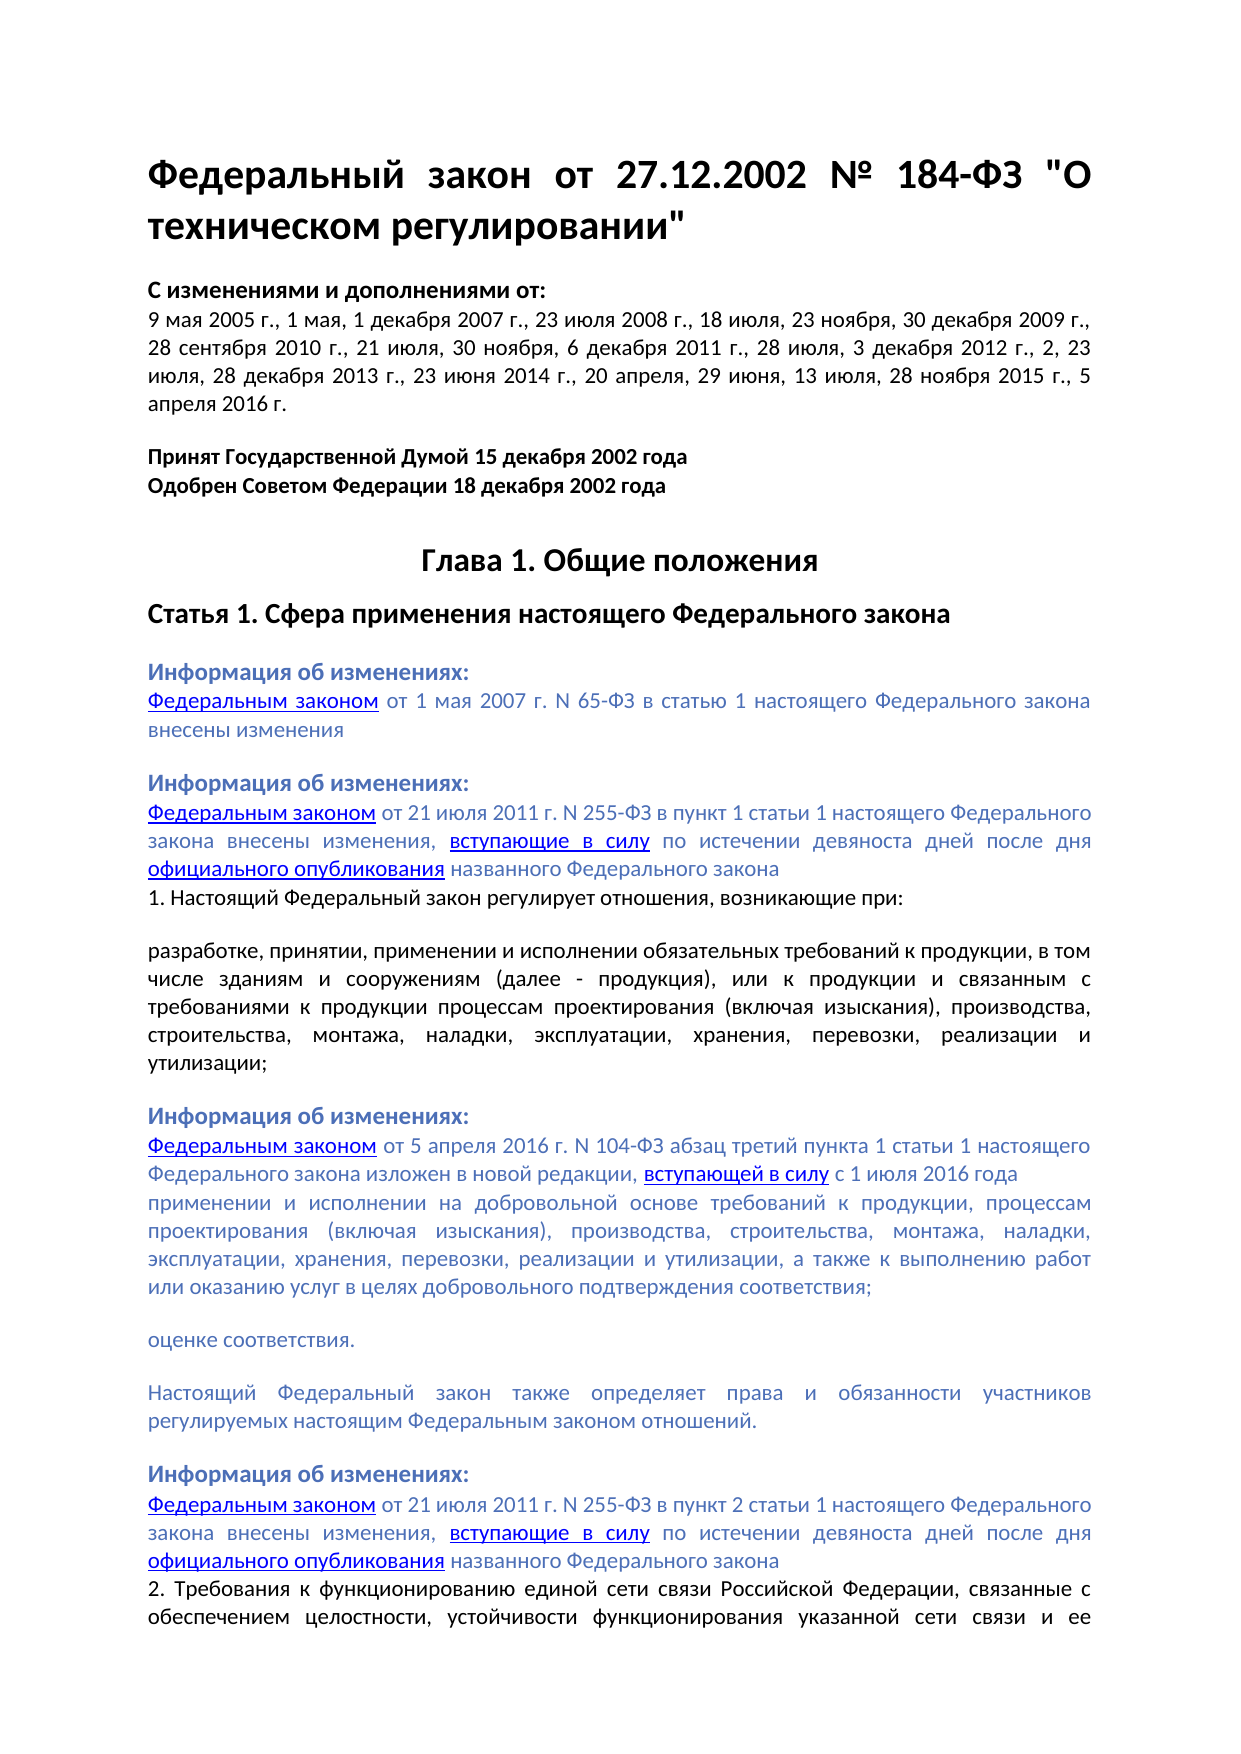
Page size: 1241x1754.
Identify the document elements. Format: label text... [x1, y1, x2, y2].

text Федеральным законом от 5 апреля 2016 г. N 104-ФЗ абзац третий пункта 1 статьи 1 настоящего Федерального закона изложен в новой редакции, вступающей в силу с 1 июля 2016 года [148, 1131, 1092, 1187]
text Федеральный закон от 27.12.2002 № 184-ФЗ "О техническом регулировании" [148, 148, 1092, 250]
text Информация об изменениях: [148, 1100, 1092, 1131]
text Федеральным законом от 1 мая 2007 г. N 65-ФЗ в статью 1 настоящего Федерального закона внесены изменения [148, 687, 1092, 743]
text оценке соответствия. [148, 1325, 1092, 1353]
text Федеральным законом от 21 июля 2011 г. N 255-ФЗ в пункт 1 статьи 1 настоящего Федерального закона внесены изменения, вступающие в силу по истечении девяноста дней после дня официального опубликования названного Федерального закона [148, 798, 1092, 882]
text Одобрен Советом Федерации 18 декабря 2002 года [148, 471, 1092, 499]
text 1. Настоящий Федеральный закон регулирует отношения, возникающие при: [148, 883, 1092, 911]
text Принят Государственной Думой 15 декабря 2002 года [148, 442, 1092, 471]
text разработке, принятии, применении и исполнении обязательных требований к продукции, в том числе зданиям и сооружениям (далее - продукция), или к продукции и связанным с требованиями к продукции процессам проектирования (включая изыскания), производства, строительства, монтажа, наладки, эксплуатации, хранения, перевозки, реализации и утилизации; [148, 936, 1092, 1076]
text Статья 1. Сфера применения настоящего Федерального закона [148, 596, 1092, 631]
text Информация об изменениях: [148, 656, 1092, 686]
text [148, 1574, 1092, 1630]
text С изменениями и дополнениями от: [148, 274, 1092, 305]
text 9 мая 2005 г., 1 мая, 1 декабря 2007 г., 23 июля 2008 г., 18 июля, 23 ноября, 30 декабря 2009 г., 28 сентября 2010 г., 21 июля, 30 ноября, 6 декабря 2011 г., 28 июля, 3 декабря 2012 г., 2, 23 июля, 28 декабря 2013 г., 23 июня 2014 г., 20 апреля, 29 июня, 13 июля, 28 ноября 2015 г., 5 апреля 2016 г. [148, 305, 1092, 417]
text Настоящий Федеральный закон также определяет права и обязанности участников регулируемых настоящим Федеральным законом отношений. [148, 1378, 1092, 1434]
text Глава 1. Общие положения [148, 539, 1092, 580]
text Информация об изменениях: [148, 1459, 1092, 1489]
text применении и исполнении на добровольной основе требований к продукции, процессам проектирования (включая изыскания), производства, строительства, монтажа, наладки, эксплуатации, хранения, перевозки, реализации и утилизации, а также к выполнению работ или оказанию услуг в целях добровольного подтверждения соответствия; [148, 1188, 1092, 1300]
text Федеральным законом от 21 июля 2011 г. N 255-ФЗ в пункт 2 статьи 1 настоящего Федерального закона внесены изменения, вступающие в силу по истечении девяноста дней после дня официального опубликования названного Федерального закона [148, 1490, 1092, 1574]
text Информация об изменениях: [148, 767, 1092, 798]
